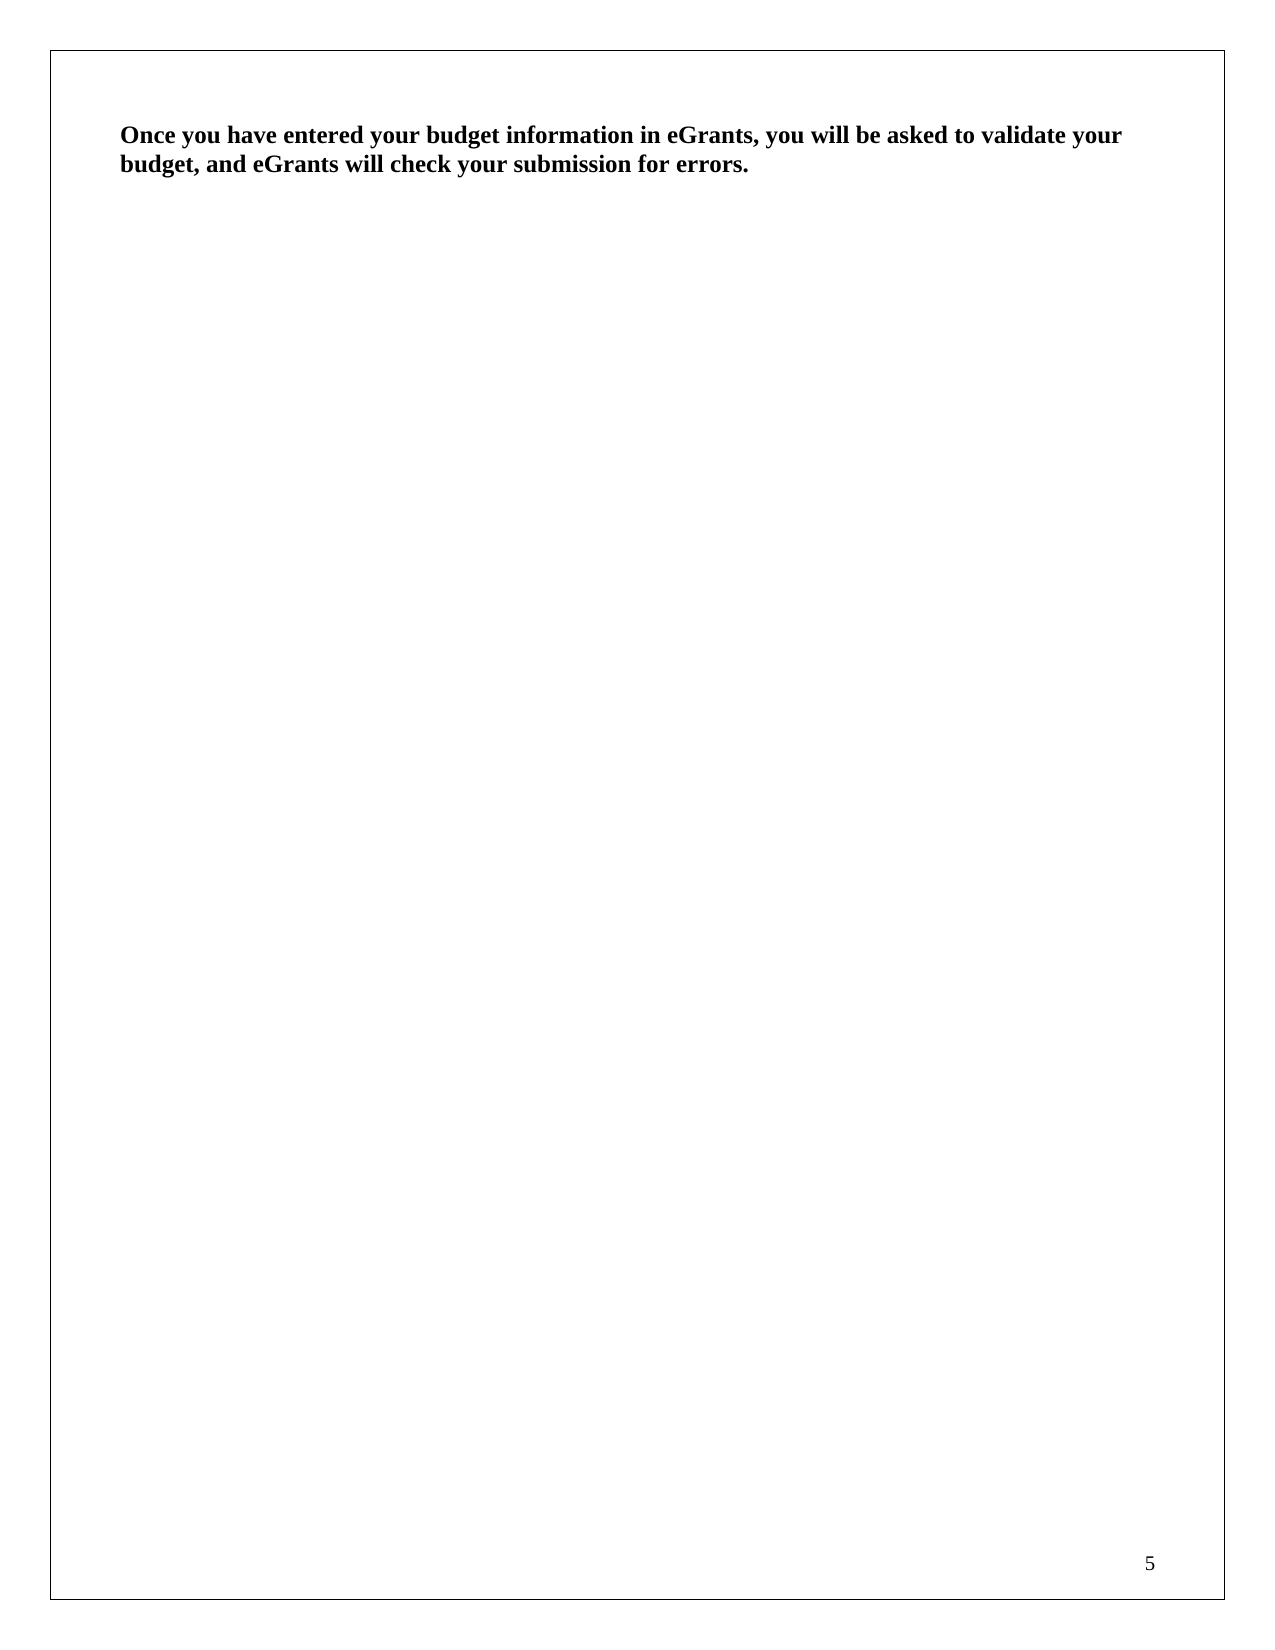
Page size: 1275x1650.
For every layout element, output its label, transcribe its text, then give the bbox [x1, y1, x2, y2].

title Once you have entered your budget information in eGrants, you will be asked to validate your budget, and eGrants will check your submission for errors. [120, 120, 1155, 177]
